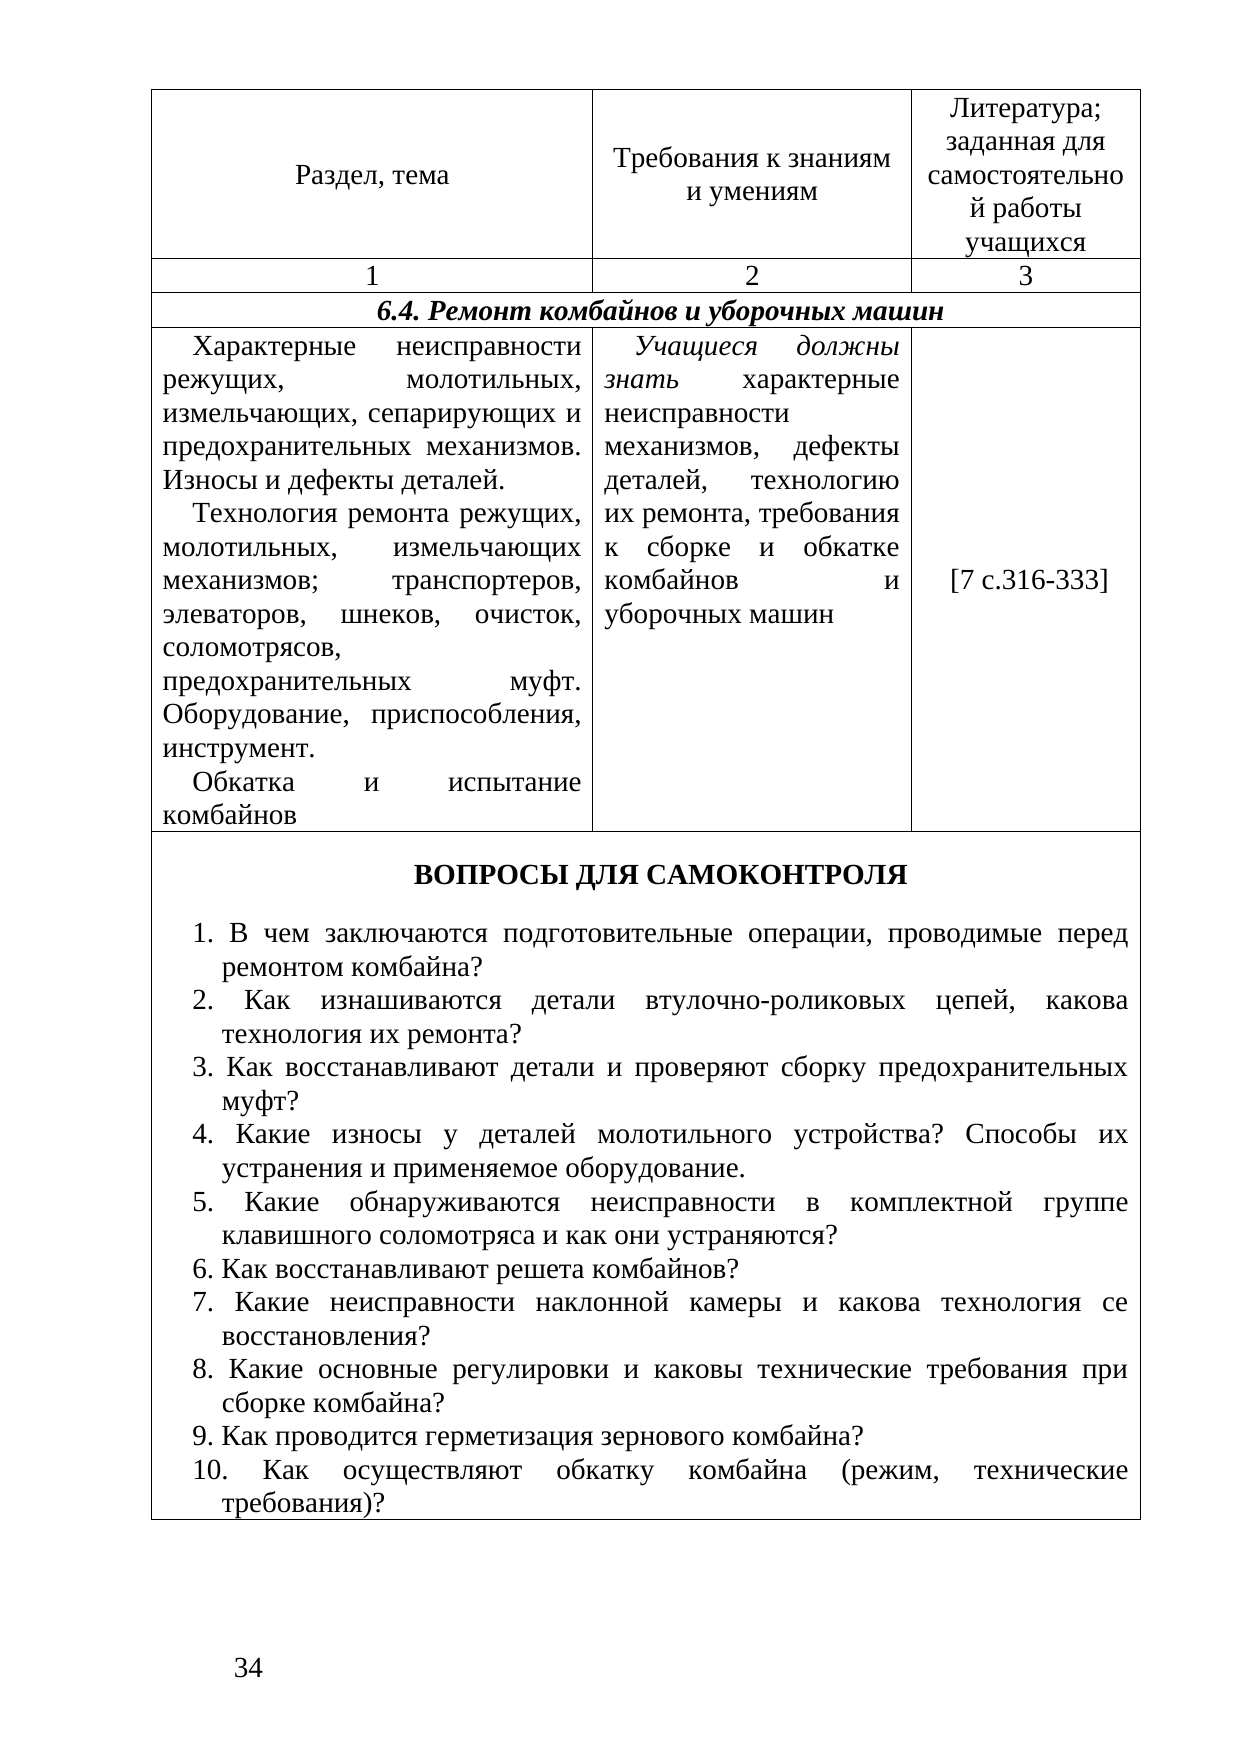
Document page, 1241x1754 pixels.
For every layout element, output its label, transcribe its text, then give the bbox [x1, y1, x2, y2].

table_header Требования к знаниям и умениям [593, 90, 911, 257]
table_cell 2 [593, 259, 911, 292]
table_cell 3 [912, 259, 1140, 292]
table_cell 1 [152, 259, 592, 292]
table_cell 6.4. Ремонт комбайнов и уборочных машин [152, 293, 1140, 327]
table_cell Учащиеся должны знать характерные неисправности механизмов, дефекты деталей, технологию их ремонта, требования к сборке и обкатке комбайнов и уборочных машин [593, 328, 911, 831]
table_cell [7 с.316-333] [912, 328, 1140, 831]
table_cell ВОПРОСЫ ДЛЯ САМОКОНТРОЛЯ 1. В чем заключаются подготовительные операции, проводимые перед ремонтом комбайна? 2. Как изнашиваются детали втулочно-роликовых цепей, какова технология их ремонта? 3. Как восстанавливают детали и проверяют сборку предохранительных муфт? 4. Какие износы у деталей молотильного устройства? Способы их устранения и применяемое оборудование. 5. Какие обнаруживаются неисправности в комплектной группе клавишного соломотряса и как они устраняются? 6. Как восстанавливают решета комбайнов? 7. Какие неисправности наклонной камеры и какова технология се восстановления? 8. Какие основные регулировки и каковы технические требования при сборке комбайна? 9. Как проводится герметизация зернового комбайна? 10. Как осуществляют обкатку комбайна (режим, технические требования)? [152, 832, 1140, 1519]
table_cell Характерные неисправности режущих, молотильных, измельчающих, сепарирующих и предохранительных механизмов. Износы и дефекты деталей. Технология ремонта режущих, молотильных, измельчающих механизмов; транспортеров, элеваторов, шнеков, очисток, соломотрясов, предохранительных муфт. Оборудование, приспособления, инструмент. Обкатка и испытание комбайнов [152, 328, 592, 831]
table_header Раздел, тема [152, 90, 592, 257]
table_header Литература; заданная для самостоятельной работы учащихся [912, 90, 1140, 257]
